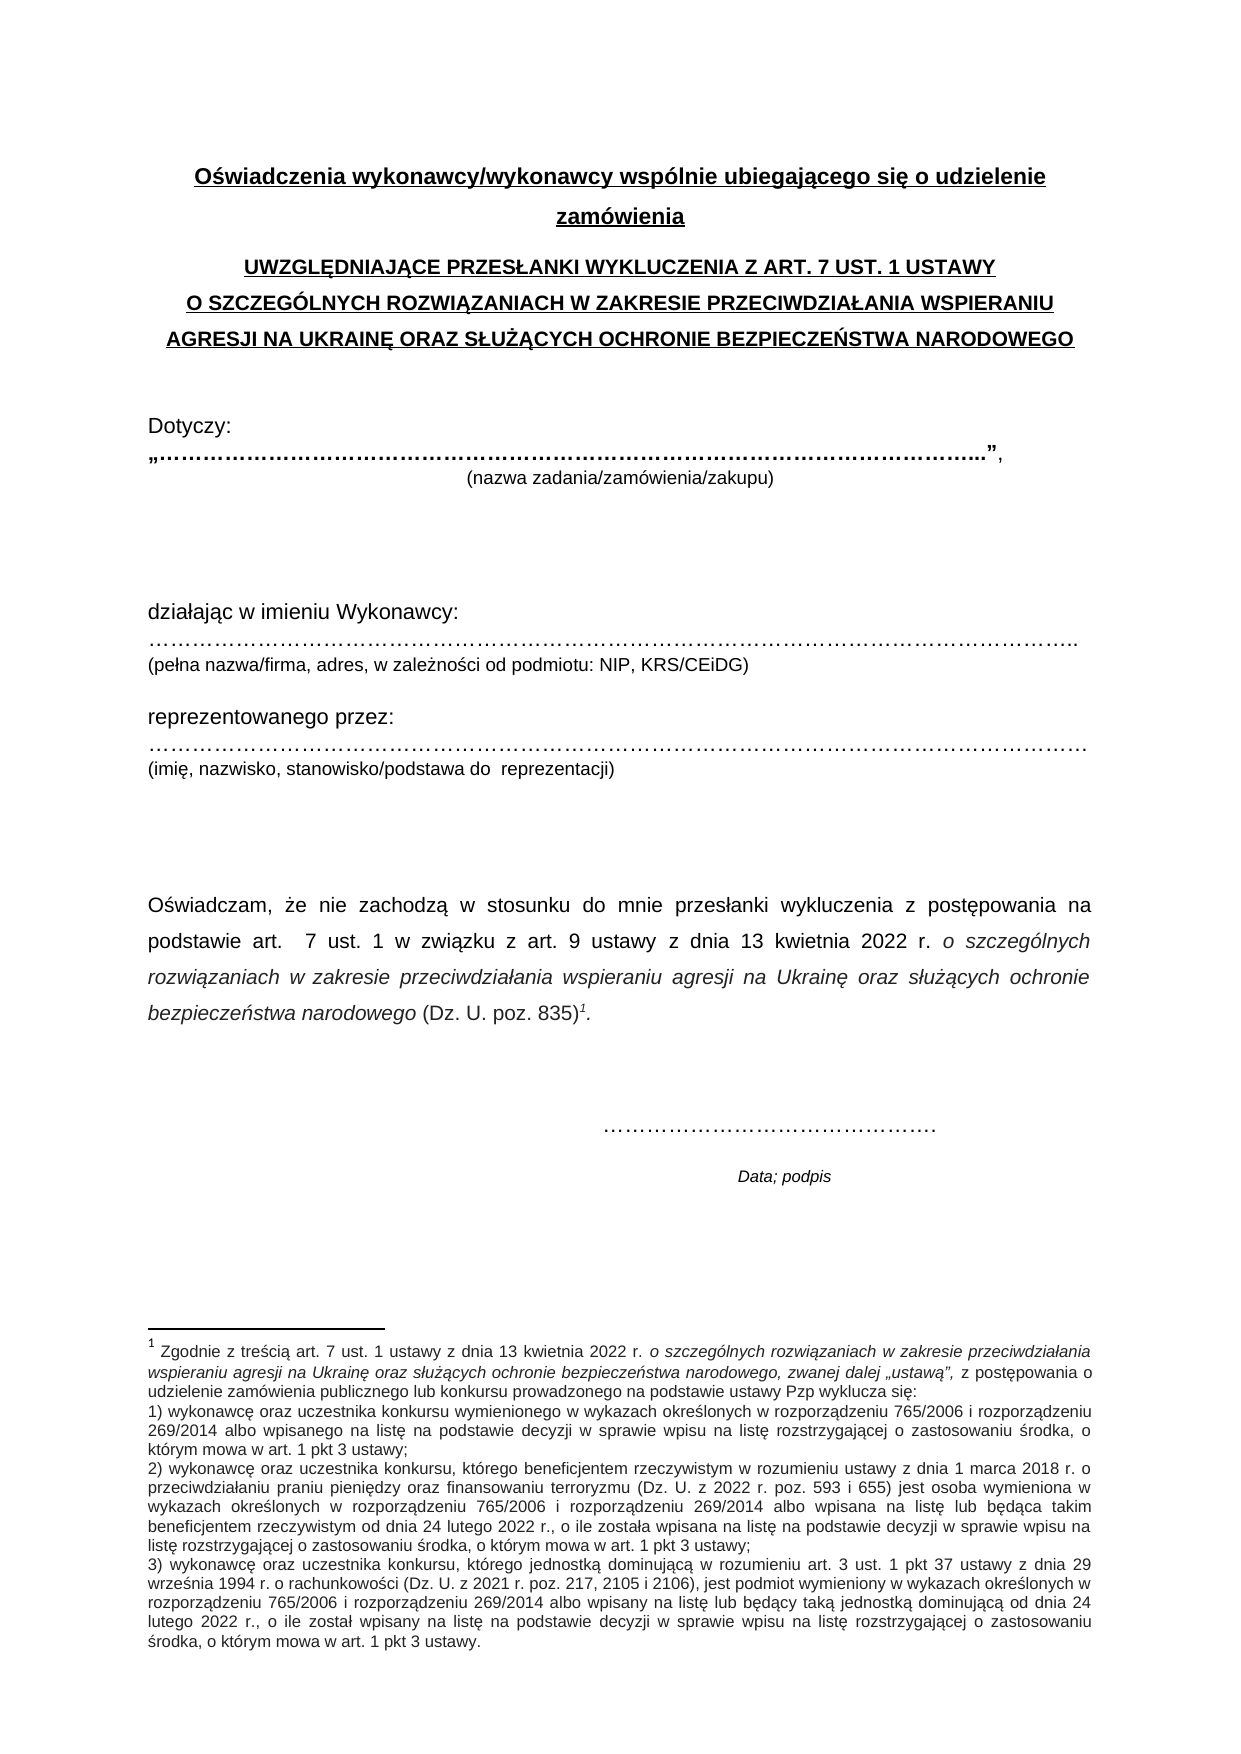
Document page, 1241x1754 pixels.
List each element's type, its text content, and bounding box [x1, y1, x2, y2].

text ……………………………………………………………………………………………………………….. [148, 626, 1093, 651]
text działając w imieniu Wykonawcy: [148, 599, 1093, 624]
text UWZGLĘDNIAJĄCE PRZESŁANKI WYKLUCZENIA Z ART. 7 UST. 1 USTAWY o szczególnych rozwiązaniach w zakresie przeciwdziałania wspieraniu agresji na Ukrainę oraz służących ochronie bezpieczeństwa narodowego [148, 254, 1093, 350]
text (pełna nazwa/firma, adres, w zależności od podmiotu: NIP, KRS/CEiDG) [148, 653, 1093, 675]
text Oświadczenia wykonawcy/wykonawcy wspólnie ubiegającego się o udzielenie zamówienia [148, 163, 1093, 229]
text ………………………………………………………………………………………………………………… [148, 731, 1093, 756]
text ………………………………………. [148, 1112, 1093, 1138]
text Data; podpis [148, 1167, 1093, 1186]
text (imię, nazwisko, stanowisko/podstawa do reprezentacji) [148, 758, 1093, 780]
text Oświadczam, że nie zachodzą w stosunku do mnie przesłanki wykluczenia z postępowania na podstawie art. 7 ust. 1 w związku z art. 9 ustawy z dnia 13 kwietnia 2022 r. o szczególnych rozwiązaniach w zakresie przeciwdziałania wspieraniu agresji na Ukrainę oraz służących ochronie bezpieczeństwa narodowego (Dz. U. poz. 835). [148, 893, 1093, 1025]
text reprezentowanego przez: [148, 704, 1093, 729]
text (nazwa zadania/zamówienia/zakupu) [148, 467, 1093, 489]
text Dotyczy: „…………………………………………………………………………………………………...”, [148, 413, 1093, 465]
